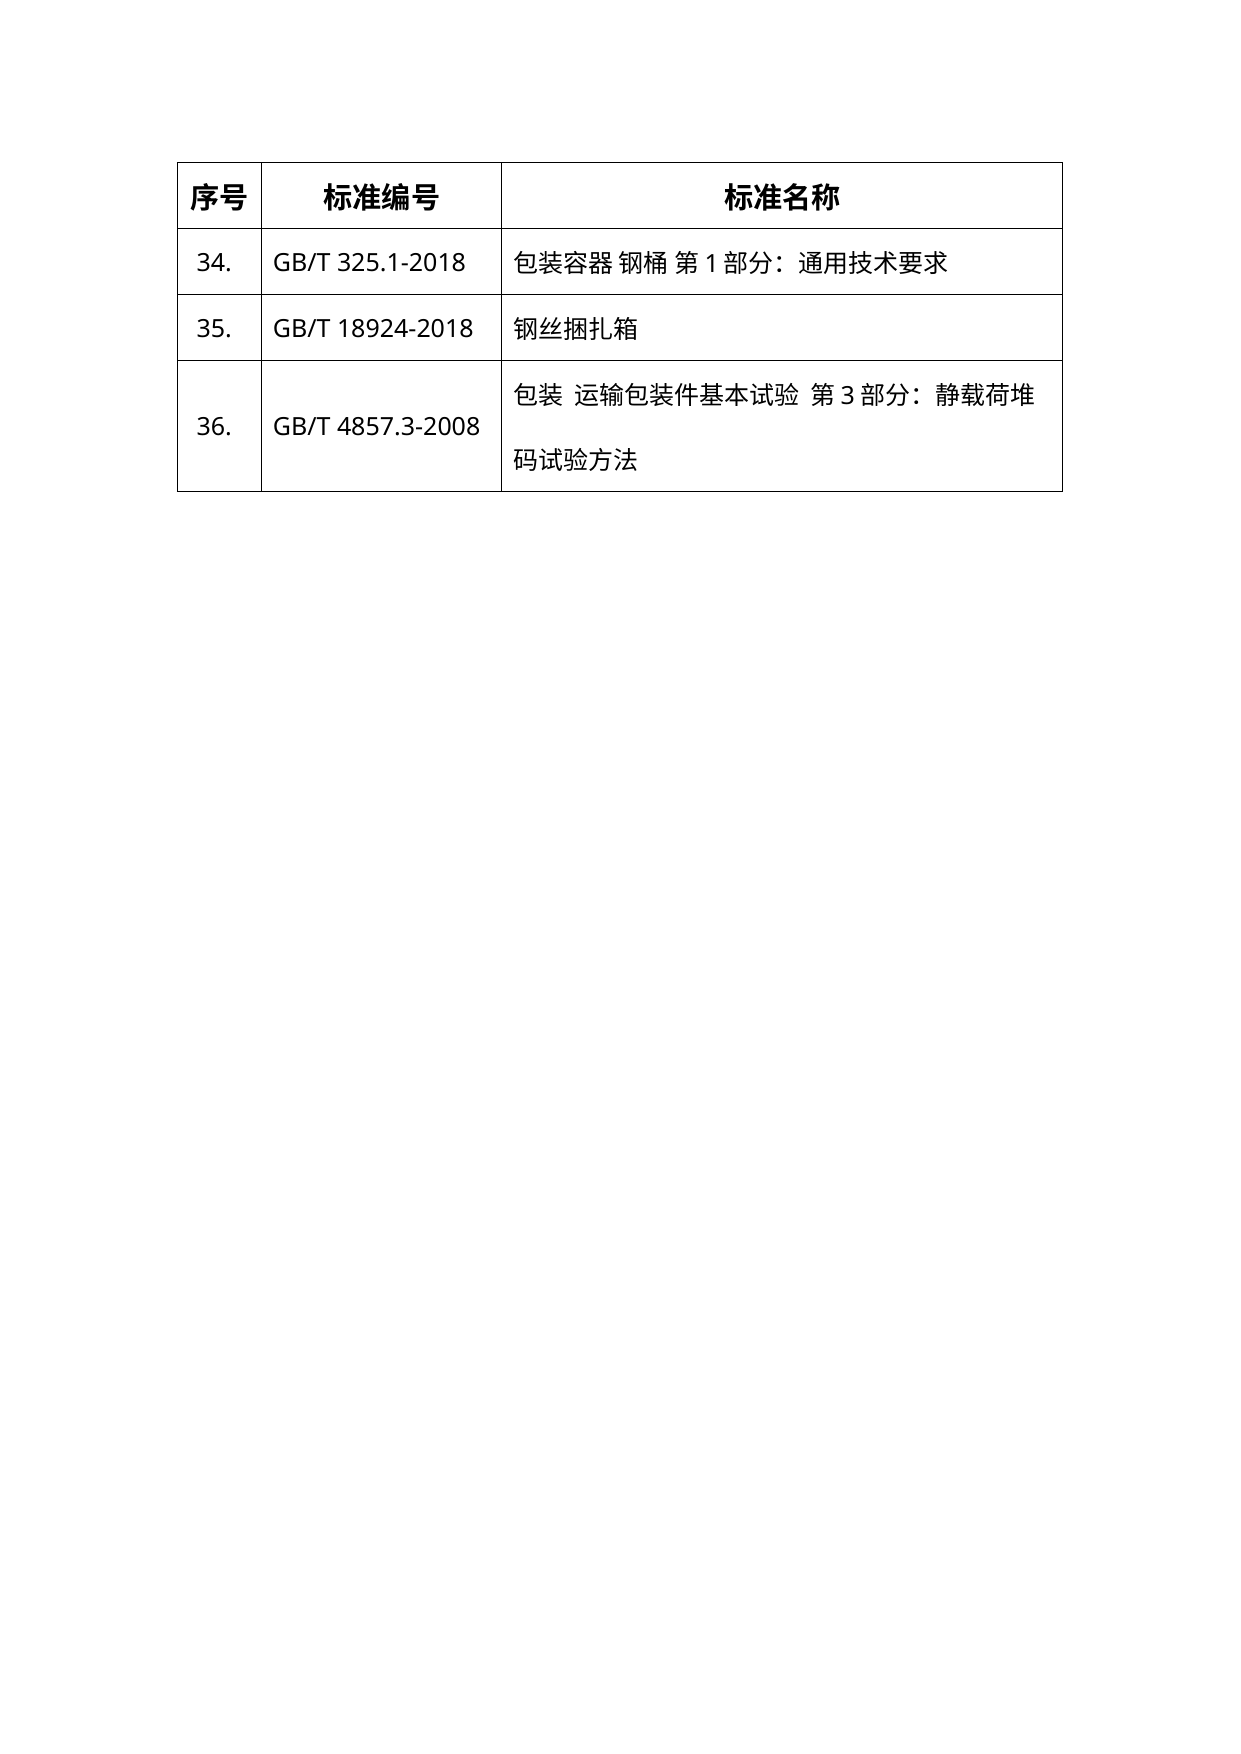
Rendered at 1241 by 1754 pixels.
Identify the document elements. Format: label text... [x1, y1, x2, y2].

table_cell [178, 361, 261, 491]
table_cell GB/T 325.1-2018 [262, 229, 501, 294]
table_header 标准编号 [262, 163, 501, 228]
table_cell [178, 295, 261, 360]
table_cell GB/T 18924-2018 [262, 295, 501, 360]
table_cell 钢丝捆扎箱 [502, 295, 1062, 360]
table_header 标准名称 [502, 163, 1062, 228]
table_cell 包装容器 钢桶 第1部分：通用技术要求 [502, 229, 1062, 294]
table_cell [178, 229, 261, 294]
table_cell GB/T 4857.3-2008 [262, 361, 501, 491]
table_header 序号 [178, 163, 261, 228]
table_cell 包装 运输包装件基本试验 第3部分：静载荷堆码试验方法 [502, 361, 1062, 491]
